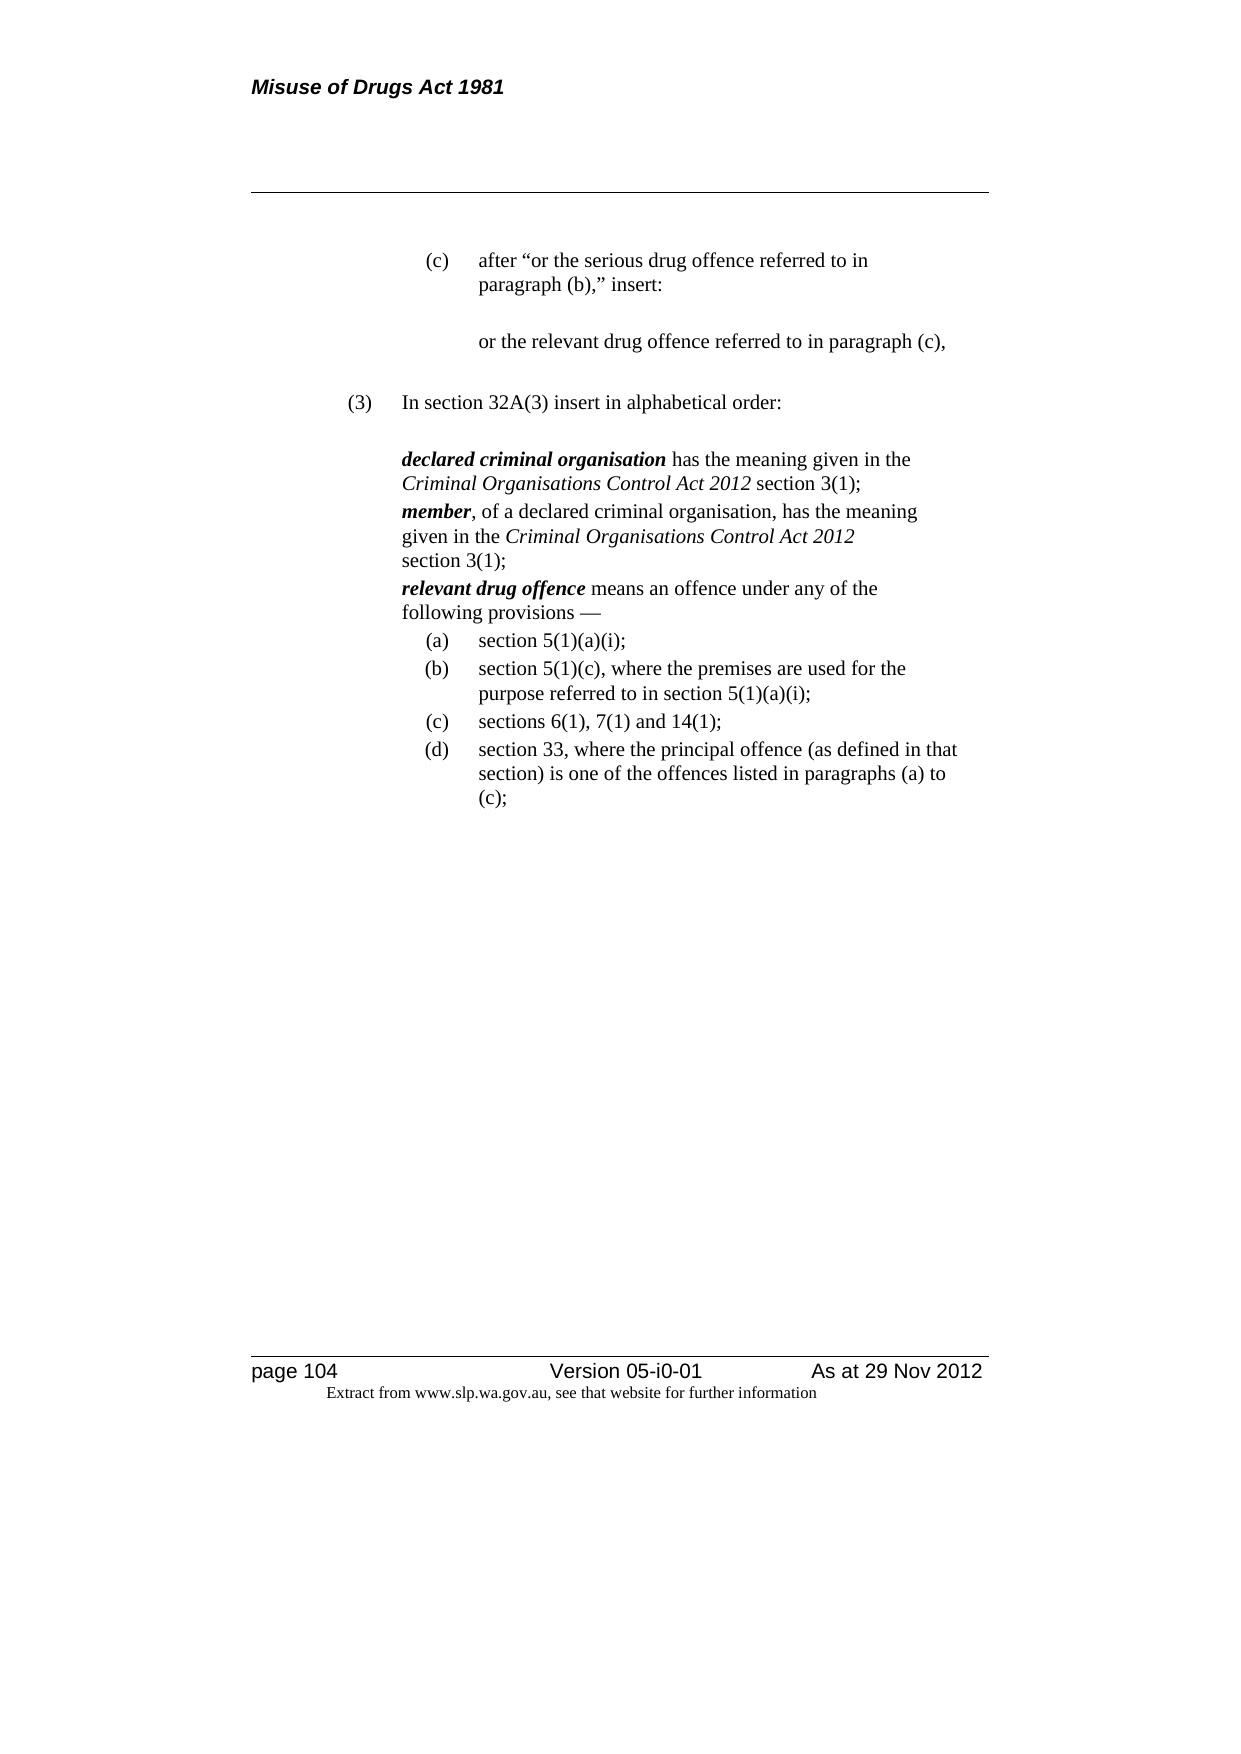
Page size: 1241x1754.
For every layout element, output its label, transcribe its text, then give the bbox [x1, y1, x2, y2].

text (c) sections 6(1), 7(1) and 14(1); [390, 709, 960, 733]
text (c) after “or the serious drug offence referred to in paragraph (b),” insert: [390, 248, 960, 296]
text relevant drug offence means an offence under any of the following provisions — [369, 576, 960, 624]
text (d) section 33, where the principal offence (as defined in that section) is one of the offences listed in paragraphs (a) to (c); [390, 737, 960, 809]
text declared criminal organisation has the meaning given in the Criminal Organisations Control Act 2012 section 3(1); [369, 447, 960, 495]
text (b) section 5(1)(c), where the premises are used for the purpose referred to in section 5(1)(a)(i); [390, 656, 960, 704]
text (3) In section 32A(3) insert in alphabetical order: [313, 390, 960, 414]
text member, of a declared criminal organisation, has the meaning given in the Criminal Organisations Control Act 2012 section 3(1); [369, 499, 960, 572]
text or the relevant drug offence referred to in paragraph (c), [390, 329, 960, 353]
text (a) section 5(1)(a)(i); [390, 628, 960, 652]
